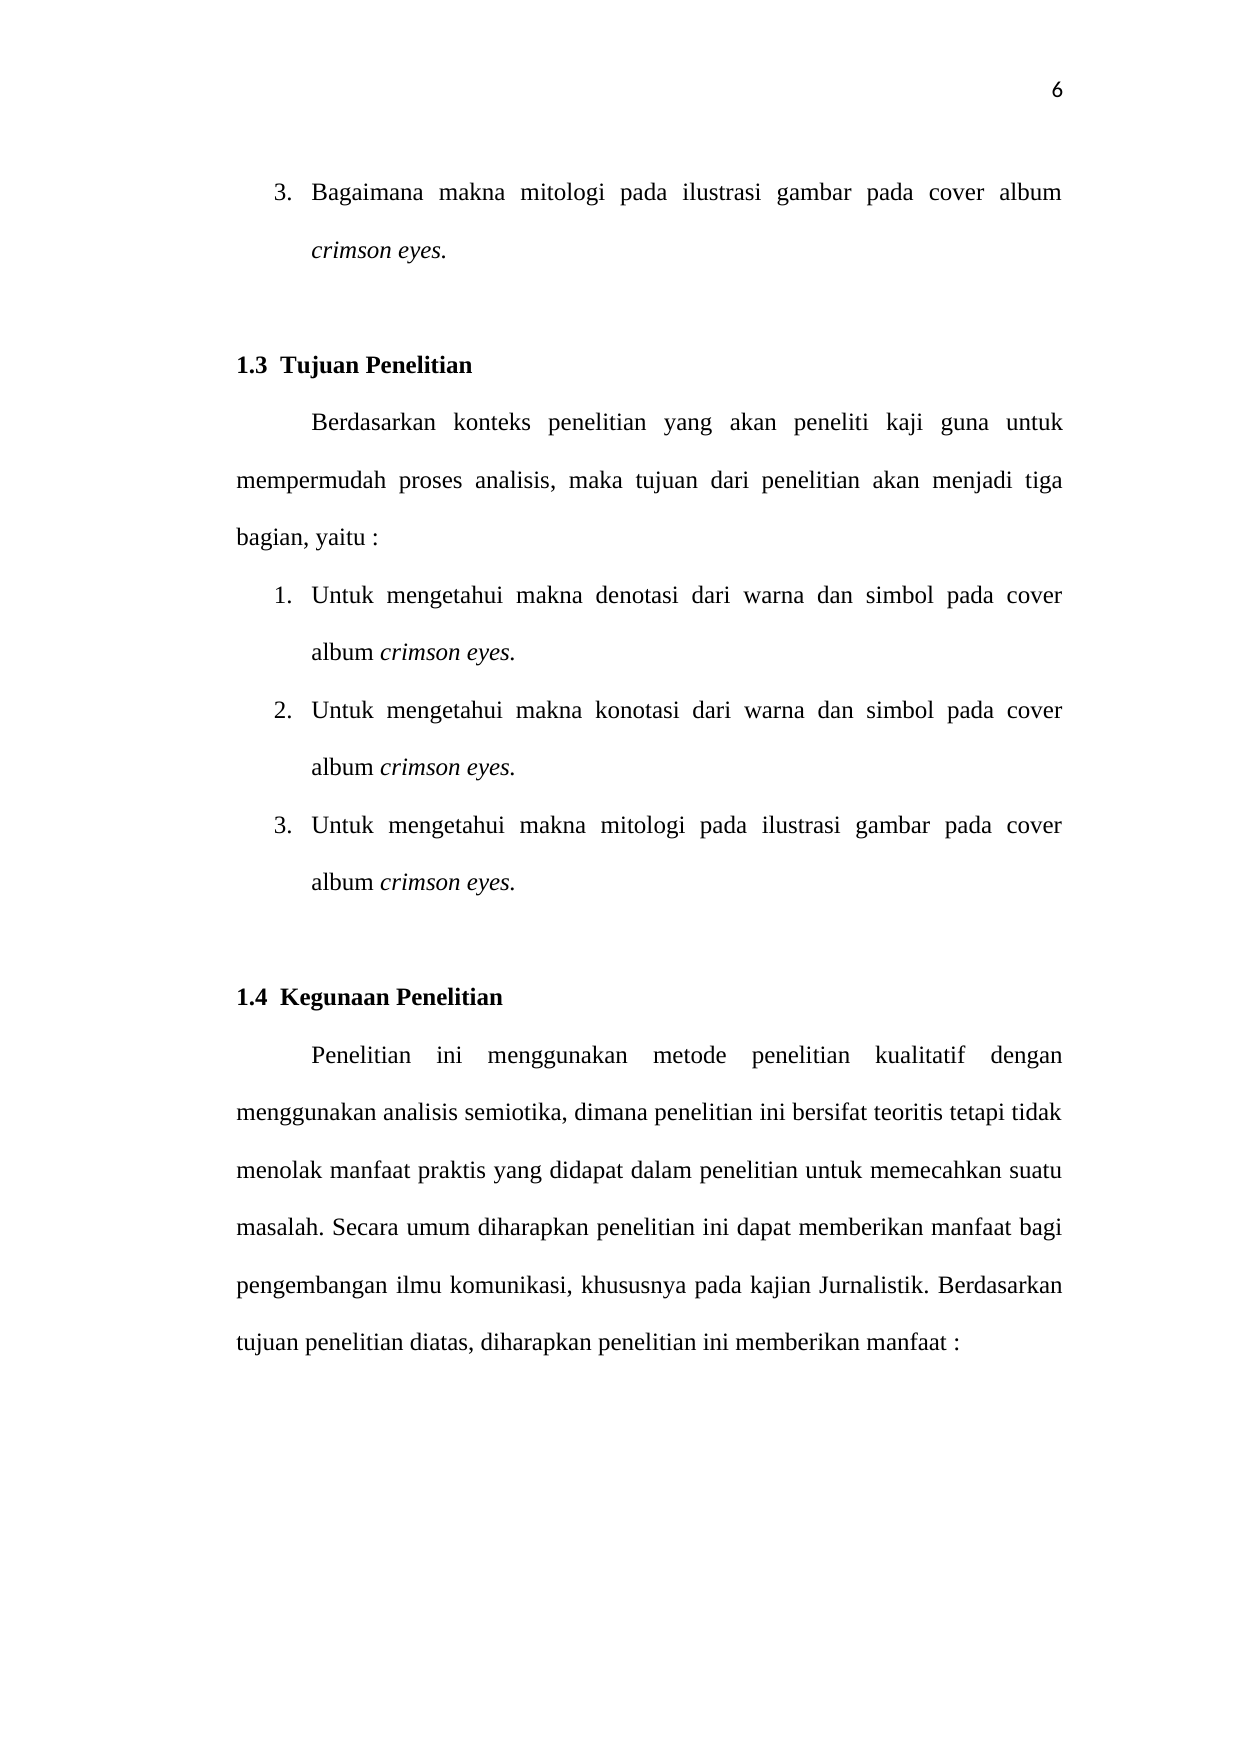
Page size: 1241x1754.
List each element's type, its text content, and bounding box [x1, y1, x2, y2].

list Kegunaan Penelitian [236, 982, 1063, 1011]
list Untuk mengetahui makna konotasi dari warna dan simbol pada cover album crimson eyes. [274, 695, 1063, 781]
text Berdasarkan konteks penelitian yang akan peneliti kaji guna untuk mempermudah proses analisis, maka tujuan dari penelitian akan menjadi tiga bagian, yaitu : [236, 407, 1063, 551]
list Untuk mengetahui makna mitologi pada ilustrasi gambar pada cover album crimson eyes. [274, 810, 1063, 896]
text Penelitian ini menggunakan metode penelitian kualitatif dengan menggunakan analisis semiotika, dimana penelitian ini bersifat teoritis tetapi tidak menolak manfaat praktis yang didapat dalam penelitian untuk memecahkan suatu masalah. Secara umum diharapkan penelitian ini dapat memberikan manfaat bagi pengembangan ilmu komunikasi, khususnya pada kajian Jurnalistik. Berdasarkan tujuan penelitian diatas, diharapkan penelitian ini memberikan manfaat : [236, 1040, 1063, 1356]
list Bagaimana makna mitologi pada ilustrasi gambar pada cover album crimson eyes. [274, 177, 1063, 263]
list Untuk mengetahui makna denotasi dari warna dan simbol pada cover album crimson eyes. [274, 580, 1063, 666]
list Tujuan Penelitian [236, 350, 1063, 378]
